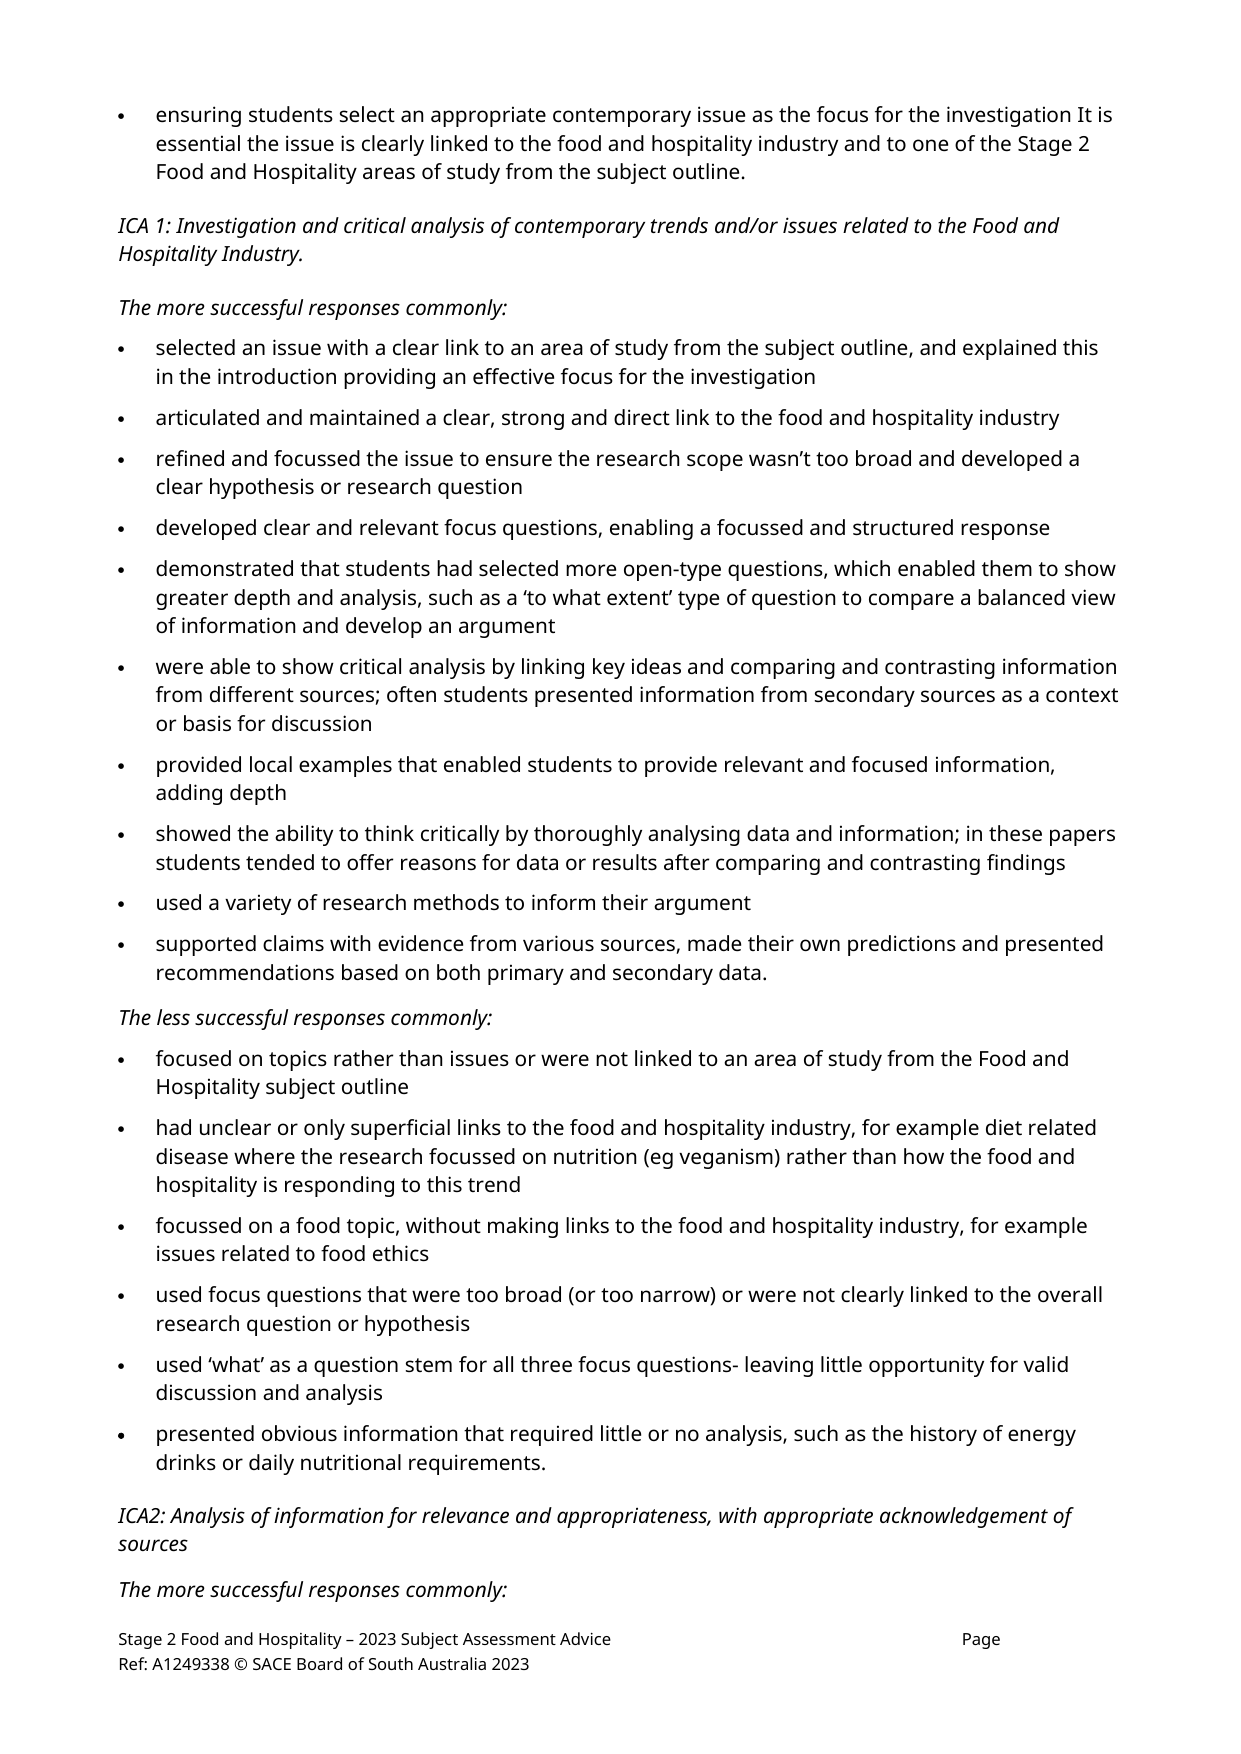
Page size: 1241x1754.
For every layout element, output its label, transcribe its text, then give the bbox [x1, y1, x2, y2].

text focussed on a food topic, without making links to the food and hospitality industry, for example issues related to food ethics [118, 1211, 1122, 1268]
text used a variety of research methods to inform their argument [118, 888, 1122, 917]
list The more successful responses commonly: [118, 293, 1122, 321]
text showed the ability to think critically by thoroughly analysing data and information; in these papers students tended to offer reasons for data or results after comparing and contrasting findings [118, 819, 1122, 876]
text The more successful responses commonly: [118, 1575, 1122, 1603]
list ICA 1: Investigation and critical analysis of contemporary trends and/or issues related to the Food and Hospitality Industry. [118, 211, 1122, 268]
text presented obvious information that required little or no analysis, such as the history of energy drinks or daily nutritional requirements. [118, 1419, 1122, 1476]
text had unclear or only superficial links to the food and hospitality industry, for example diet related disease where the research focussed on nutrition (eg veganism) rather than how the food and hospitality is responding to this trend [118, 1113, 1122, 1199]
text supported claims with evidence from various sources, made their own predictions and presented recommendations based on both primary and secondary data. [118, 929, 1122, 986]
text used focus questions that were too broad (or too narrow) or were not clearly linked to the overall research question or hypothesis [118, 1281, 1122, 1337]
text demonstrated that students had selected more open-type questions, which enabled them to show greater depth and analysis, such as a ‘to what extent’ type of question to compare a balanced view of information and develop an argument [118, 554, 1122, 639]
text articulated and maintained a clear, strong and direct link to the food and hospitality industry [118, 403, 1122, 431]
text ensuring students select an appropriate contemporary issue as the focus for the investigation It is essential the issue is clearly linked to the food and hospitality industry and to one of the Stage 2 Food and Hospitality areas of study from the subject outline. [118, 100, 1122, 186]
text provided local examples that enabled students to provide relevant and focused information, adding depth [118, 750, 1122, 807]
text refined and focussed the issue to ensure the research scope wasn’t too broad and developed a clear hypothesis or research question [118, 444, 1122, 501]
text were able to show critical analysis by linking key ideas and comparing and contrasting information from different sources; often students presented information from secondary sources as a context or basis for discussion [118, 652, 1122, 737]
text The less successful responses commonly: [118, 1003, 1122, 1031]
text developed clear and relevant focus questions, enabling a focussed and structured response [118, 513, 1122, 542]
text used ‘what’ as a question stem for all three focus questions- leaving little opportunity for valid discussion and analysis [118, 1350, 1122, 1407]
list ICA2: Analysis of information for relevance and appropriateness, with appropriate acknowledgement of sources [118, 1501, 1122, 1558]
text selected an issue with a clear link to an area of study from the subject outline, and explained this in the introduction providing an effective focus for the investigation [118, 333, 1122, 390]
text focused on topics rather than issues or were not linked to an area of study from the Food and Hospitality subject outline [118, 1044, 1122, 1101]
